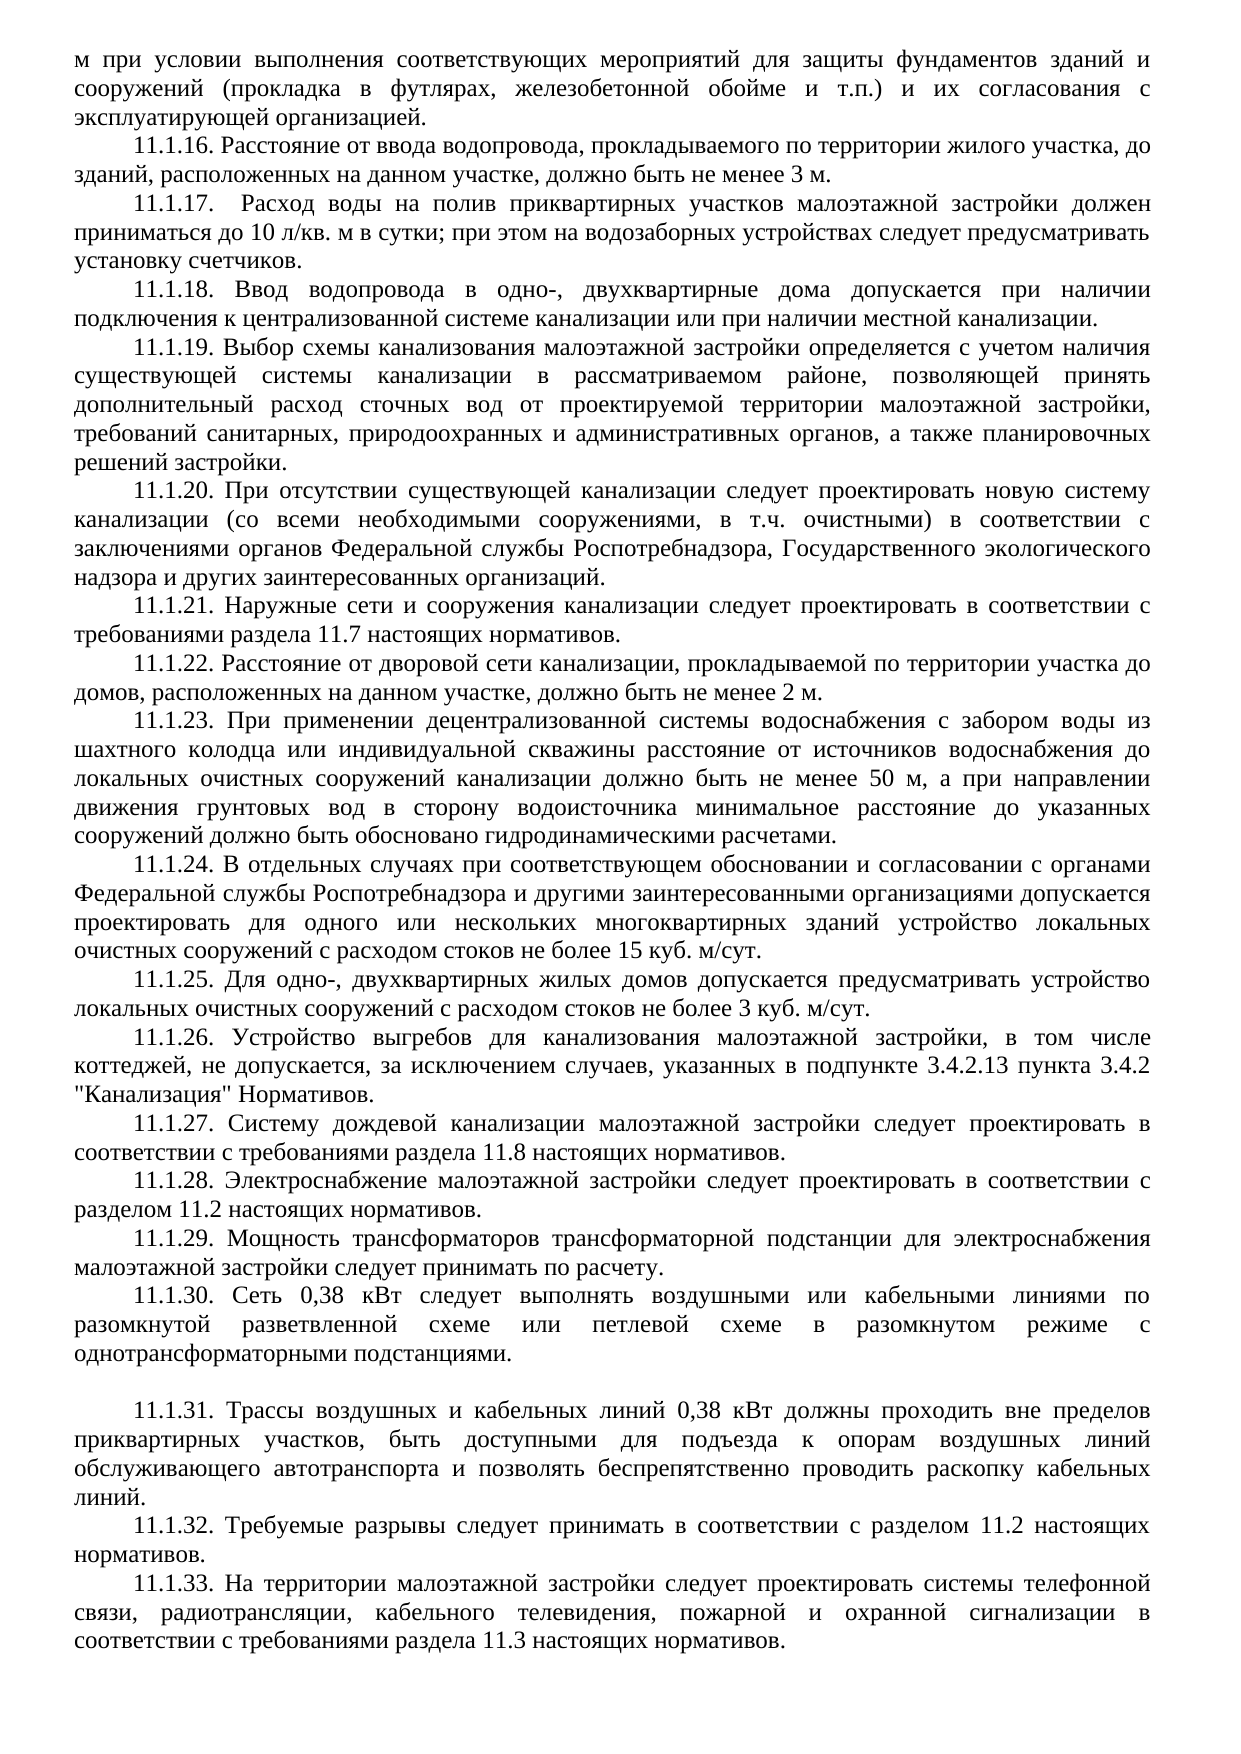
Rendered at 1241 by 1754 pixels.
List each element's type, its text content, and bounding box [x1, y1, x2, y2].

text 11.1.28. Электроснабжение малоэтажной застройки следует проектировать в соответствии с разделом 11.2 настоящих нормативов. [74, 1166, 1152, 1223]
text 11.1.23. При применении децентрализованной системы водоснабжения с забором воды из шахтного колодца или индивидуальной скважины расстояние от источников водоснабжения до локальных очистных сооружений канализации должно быть не менее 50 м, а при направлении движения грунтовых вод в сторону водоисточника минимальное расстояние до указанных сооружений должно быть обосновано гидродинамическими расчетами. [74, 706, 1152, 849]
text 11.1.30. Сеть 0,38 кВт следует выполнять воздушными или кабельными линиями по разомкнутой разветвленной схеме или петлевой схеме в разомкнутом режиме с однотрансформаторными подстанциями. [74, 1281, 1152, 1367]
text 11.1.24. В отдельных случаях при соответствующем обосновании и согласовании с органами Федеральной службы Роспотребнадзора и другими заинтересованными организациями допускается проектировать для одного или нескольких многоквартирных зданий устройство локальных очистных сооружений с расходом стоков не более 15 куб. м/сут. [74, 849, 1152, 964]
text 11.1.32. Требуемые разрывы следует принимать в соответствии с разделом 11.2 настоящих нормативов. [74, 1511, 1152, 1568]
text 11.1.26. Устройство выгребов для канализования малоэтажной застройки, в том числе коттеджей, не допускается, за исключением случаев, указанных в подпункте 3.4.2.13 пункта 3.4.2 "Канализация" Нормативов. [74, 1022, 1152, 1108]
text 11.1.20. При отсутствии существующей канализации следует проектировать новую систему канализации (со всеми необходимыми сооружениями, в т.ч. очистными) в соответствии с заключениями органов Федеральной службы Роспотребнадзора, Государственного экологического надзора и других заинтересованных организаций. [74, 476, 1152, 591]
text 11.1.27. Систему дождевой канализации малоэтажной застройки следует проектировать в соответствии с требованиями раздела 11.8 настоящих нормативов. [74, 1108, 1152, 1166]
text 11.1.29. Мощность трансформаторов трансформаторной подстанции для электроснабжения малоэтажной застройки следует принимать по расчету. [74, 1223, 1152, 1281]
text 11.1.17. Расход воды на полив приквартирных участков малоэтажной застройки должен приниматься до 10 л/кв. м в сутки; при этом на водозаборных устройствах следует предусматривать установку счетчиков. [74, 188, 1152, 274]
text 11.1.21. Наружные сети и сооружения канализации следует проектировать в соответствии с требованиями раздела 11.7 настоящих нормативов. [74, 591, 1152, 648]
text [74, 44, 1152, 131]
text 11.1.33. На территории малоэтажной застройки следует проектировать системы телефонной связи, радиотрансляции, кабельного телевидения, пожарной и охранной сигнализации в соответствии с требованиями раздела 11.3 настоящих нормативов. [74, 1568, 1152, 1654]
text 11.1.31. Трассы воздушных и кабельных линий 0,38 кВт должны проходить вне пределов приквартирных участков, быть доступными для подъезда к опорам воздушных линий обслуживающего автотранспорта и позволять беспрепятственно проводить раскопку кабельных линий. [74, 1396, 1152, 1511]
text 11.1.16. Расстояние от ввода водопровода, прокладываемого по территории жилого участка, до зданий, расположенных на данном участке, должно быть не менее 3 м. [74, 131, 1152, 188]
text 11.1.25. Для одно-, двухквартирных жилых домов допускается предусматривать устройство локальных очистных сооружений с расходом стоков не более 3 куб. м/сут. [74, 964, 1152, 1022]
text 11.1.18. Ввод водопровода в одно-, двухквартирные дома допускается при наличии подключения к централизованной системе канализации или при наличии местной канализации. [74, 274, 1152, 332]
text 11.1.19. Выбор схемы канализования малоэтажной застройки определяется с учетом наличия существующей системы канализации в рассматриваемом районе, позволяющей принять дополнительный расход сточных вод от проектируемой территории малоэтажной застройки, требований санитарных, природоохранных и административных органов, а также планировочных решений застройки. [74, 332, 1152, 476]
text 11.1.22. Расстояние от дворовой сети канализации, прокладываемой по территории участка до домов, расположенных на данном участке, должно быть не менее 2 м. [74, 648, 1152, 706]
